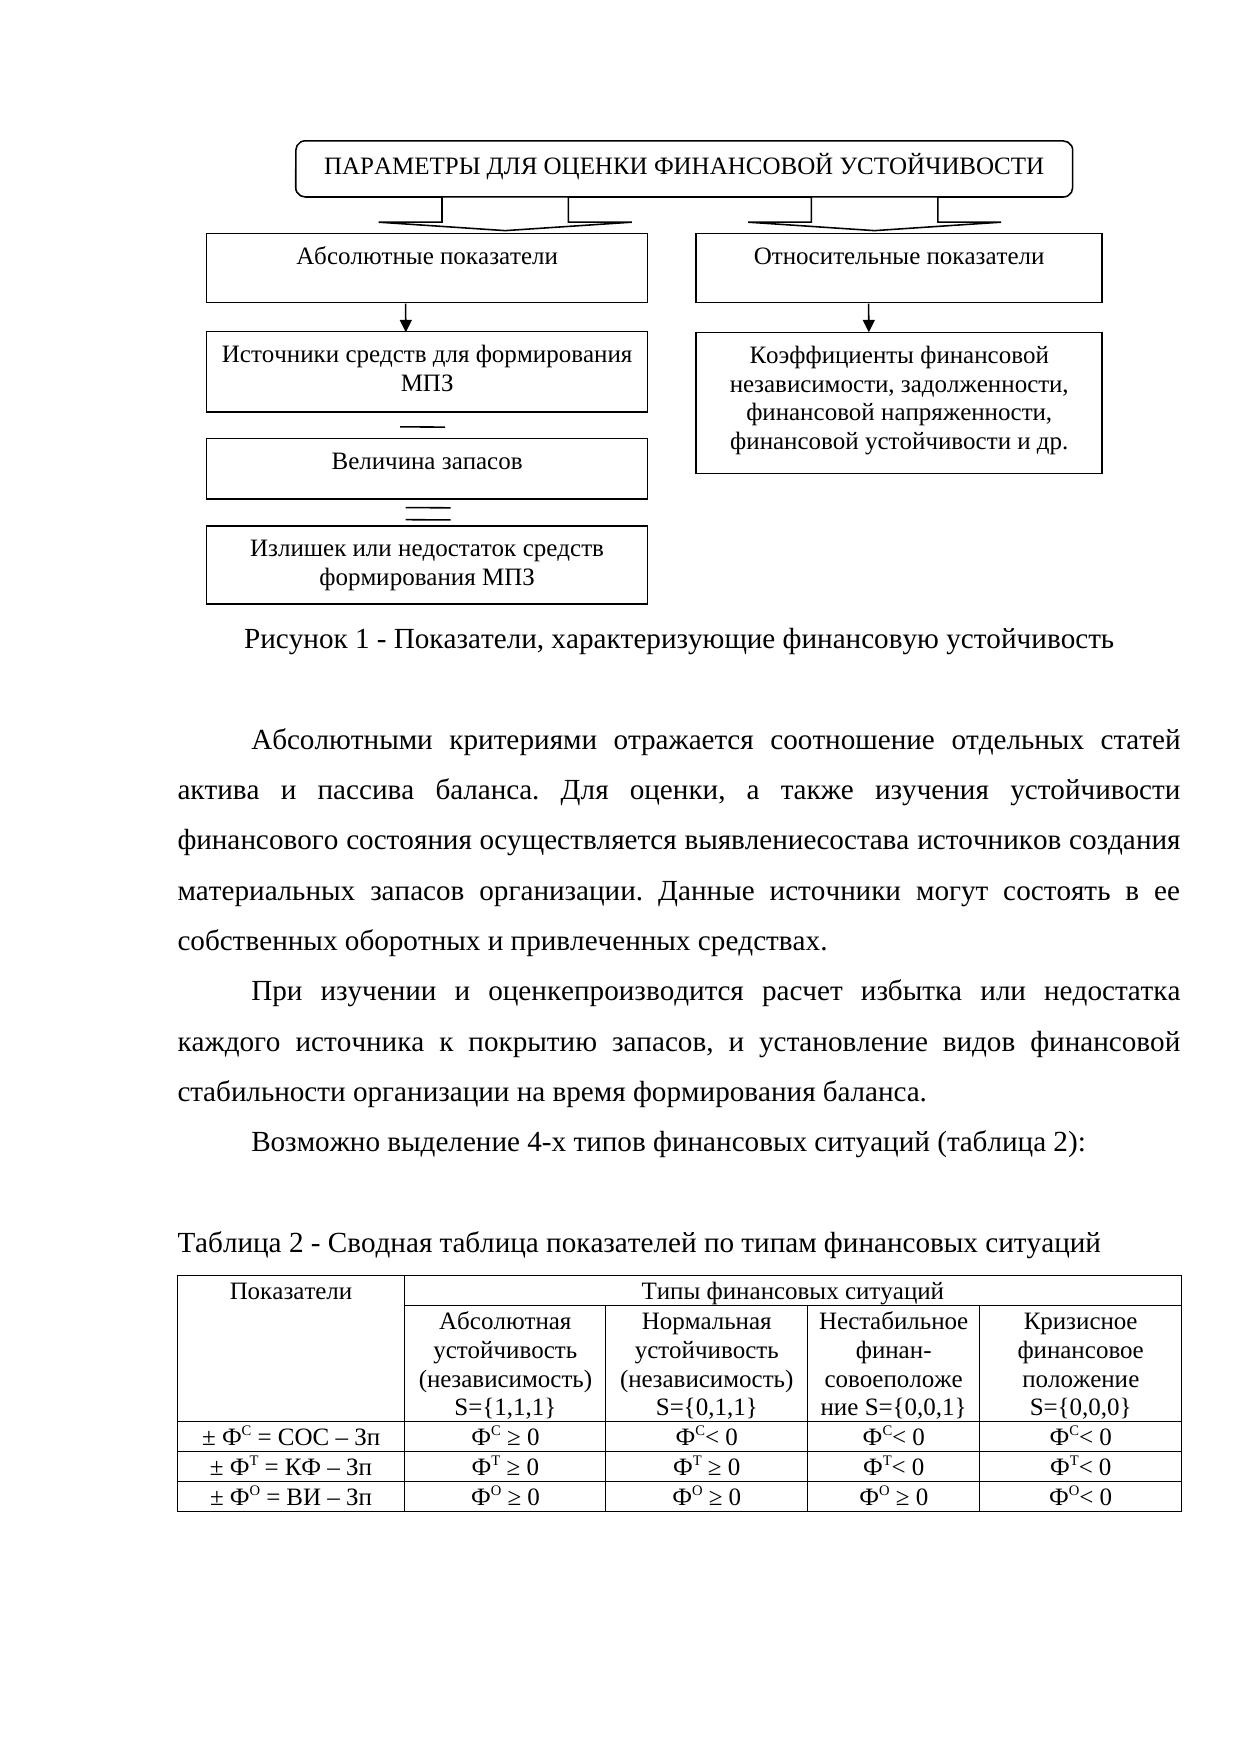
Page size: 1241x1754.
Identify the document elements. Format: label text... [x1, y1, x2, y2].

table_cell ФО ≥ 0 [606, 1482, 807, 1511]
table_cell ФС< 0 [980, 1422, 1181, 1451]
text Рисунок 1 - Показатели, характеризующие финансовую устойчивость [177, 621, 1181, 655]
table_cell ± ФС = СОС – Зп [178, 1422, 404, 1451]
table_cell ФС ≥ 0 [405, 1422, 605, 1451]
table_cell ФТ ≥ 0 [405, 1452, 605, 1481]
text Возможно выделение 4-х типов финансовых ситуаций (таблица 2): [177, 1124, 1181, 1158]
table_cell ± ФТ = КФ – Зп [178, 1452, 404, 1481]
table_cell Нестабильноефинан-совоеположение S={0,0,1} [808, 1306, 979, 1421]
table_header Типы финансовых ситуаций [405, 1276, 1181, 1305]
table_cell Нормальная устойчивость (независимость) S={0,1,1} [606, 1306, 807, 1421]
text При изучении и оценкепроизводится расчет избытка или недостатка каждого источника к покрытию запасов, и установление видов финансовой стабильности организации на время формирования баланса. [177, 973, 1181, 1108]
table_cell ФТ< 0 [808, 1452, 979, 1481]
table_cell ФО ≥ 0 [405, 1482, 605, 1511]
table_cell Кризисное финансовое положение S={0,0,0} [980, 1306, 1181, 1421]
table_cell ФС< 0 [606, 1422, 807, 1451]
table_cell ФТ ≥ 0 [606, 1452, 807, 1481]
table_cell ФТ< 0 [980, 1452, 1181, 1481]
text Таблица 2 - Сводная таблица показателей по типам финансовых ситуаций [177, 1225, 1181, 1258]
table_cell ФС< 0 [808, 1422, 979, 1451]
table_cell ФО ≥ 0 [808, 1482, 979, 1511]
table_header Показатели [178, 1276, 404, 1421]
table_cell ± ФО = ВИ – Зп [178, 1482, 404, 1511]
table_cell ФО< 0 [980, 1482, 1181, 1511]
table_cell Абсолютная устойчивость (независимость)S={1,1,1} [405, 1306, 605, 1421]
text Абсолютными критериями отражается соотношение отдельных статей актива и пассива баланса. Для оценки, а также изучения устойчивости финансового состояния осуществляется выявлениесостава источников создания материальных запасов организации. Данные источники могут состоять в ее собственных оборотных и привлеченных средствах. [177, 722, 1181, 957]
